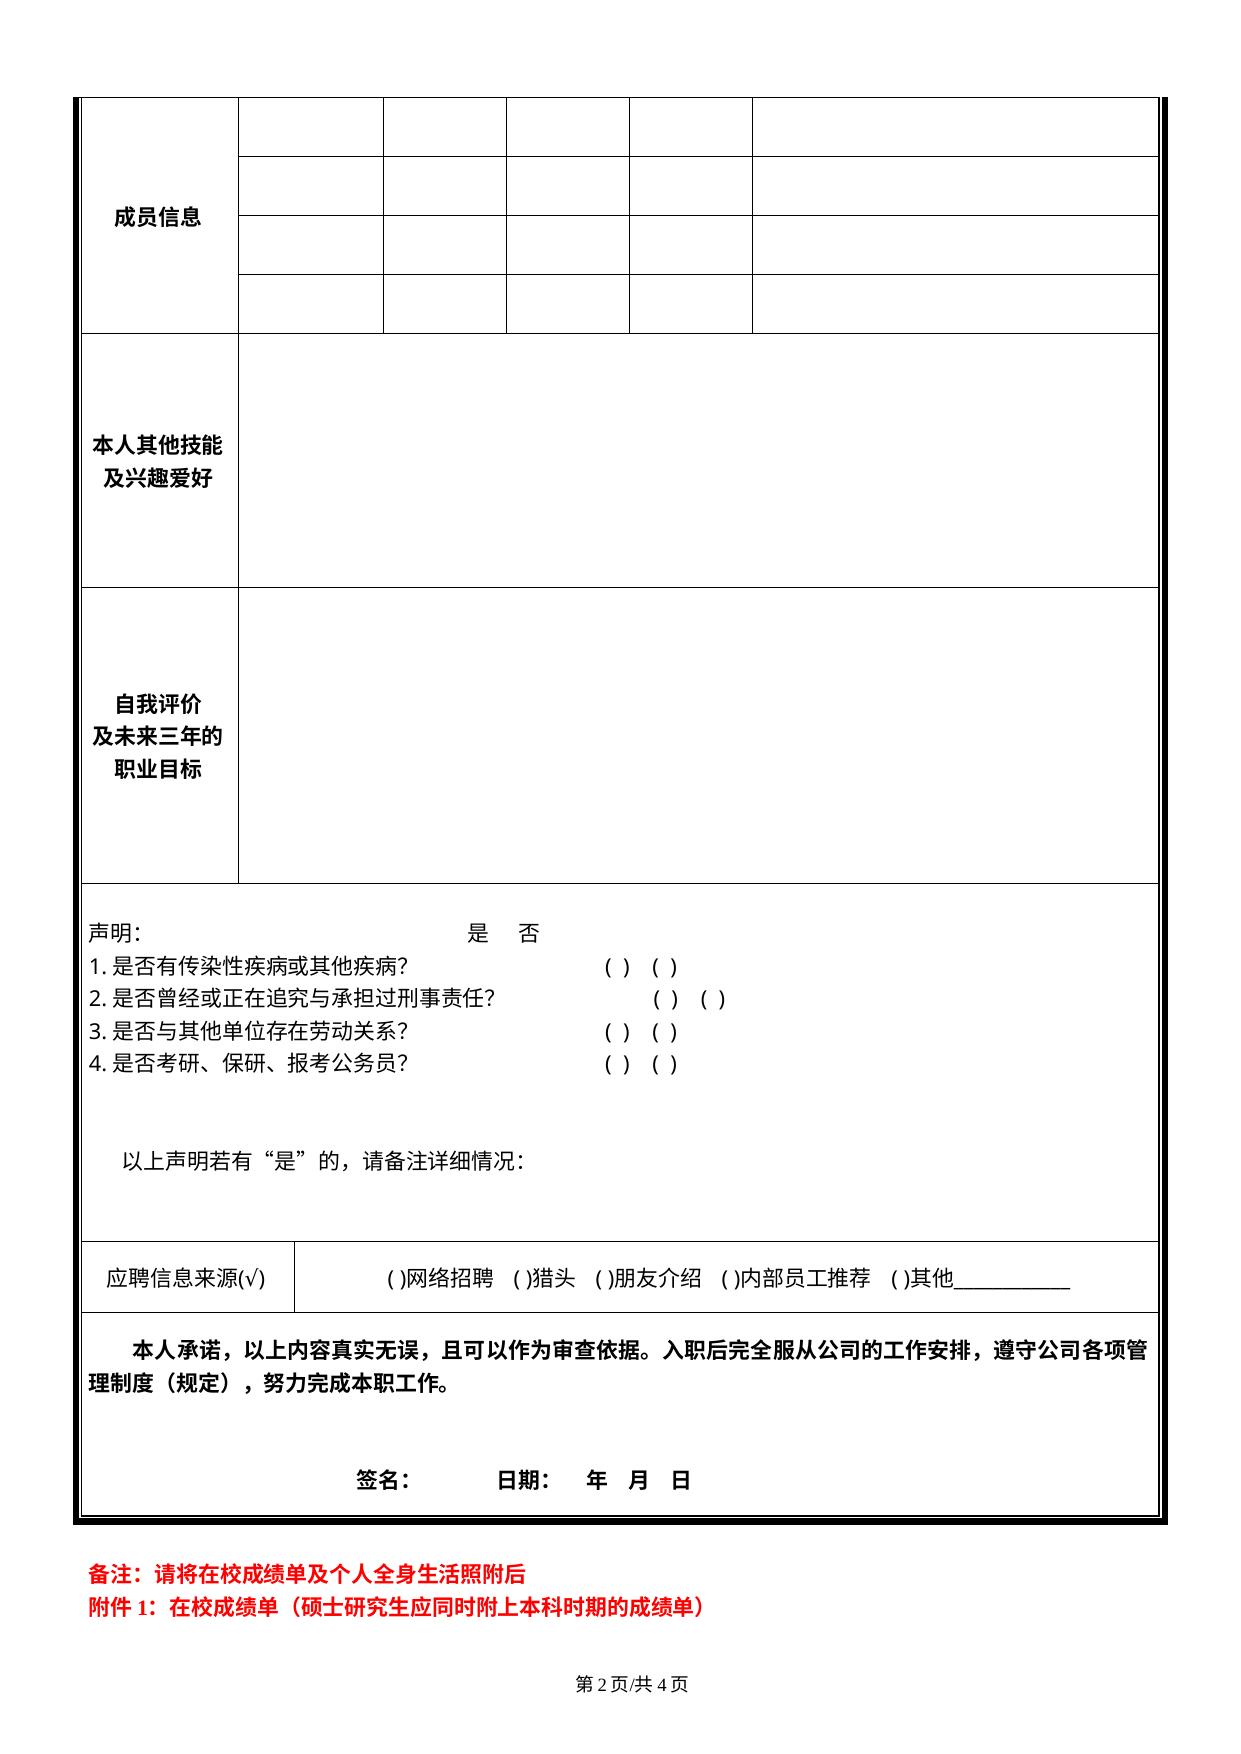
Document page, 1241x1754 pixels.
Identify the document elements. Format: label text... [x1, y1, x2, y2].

table_cell [630, 157, 752, 215]
table_cell [630, 98, 752, 156]
table_cell [239, 216, 383, 274]
table_cell 应聘信息来源(√) [82, 1242, 294, 1312]
text 附件1：在校成绩单（硕士研究生应同时附上本科时期的成绩单） [89, 1589, 1175, 1622]
table_cell [384, 157, 506, 215]
table_cell [507, 98, 629, 156]
table_cell 本人承诺，以上内容真实无误，且可以作为审查依据。入职后完全服从公司的工作安排，遵守公司各项管理制度（规定），努力完成本职工作。 签名： 日期： 年 月 日 [82, 1313, 1158, 1515]
table_cell [753, 157, 1158, 215]
table_cell 声明： 是 否 1. 是否有传染性疾病或其他疾病？ ( ) ( ) 2. 是否曾经或正在追究与承担过刑事责任？ ( ) ( ) 3. 是否与其他单位存在劳动关系？ ( ) ( ) 4. 是否考研、保研、报考公务员？ ( ) ( ) 以上声明若有“是”的，请备注详细情况： [82, 884, 1158, 1241]
table_cell [753, 275, 1158, 333]
table_cell [507, 275, 629, 333]
table_cell [507, 157, 629, 215]
table_cell ( )网络招聘 ( )猎头 ( )朋友介绍 ( )内部员工推荐 ( )其他____________ [295, 1242, 1158, 1312]
table_cell [384, 98, 506, 156]
table_cell [630, 275, 752, 333]
text 备注：请将在校成绩单及个人全身生活照附后 [89, 1557, 1175, 1589]
table_cell [239, 275, 383, 333]
table_cell [384, 275, 506, 333]
table_cell [507, 216, 629, 274]
table_cell [239, 588, 1158, 882]
table_cell [239, 334, 1158, 587]
table_cell 家庭主要 成员信息 [82, 98, 238, 333]
table_cell [384, 216, 506, 274]
table_cell [239, 157, 383, 215]
table_cell [753, 216, 1158, 274]
table_cell 自我评价 及未来三年的职业目标 [82, 588, 238, 882]
table_cell 本人其他技能及兴趣爱好 [82, 334, 238, 587]
table_cell [630, 216, 752, 274]
table_cell [753, 98, 1158, 156]
table_cell [239, 98, 383, 156]
